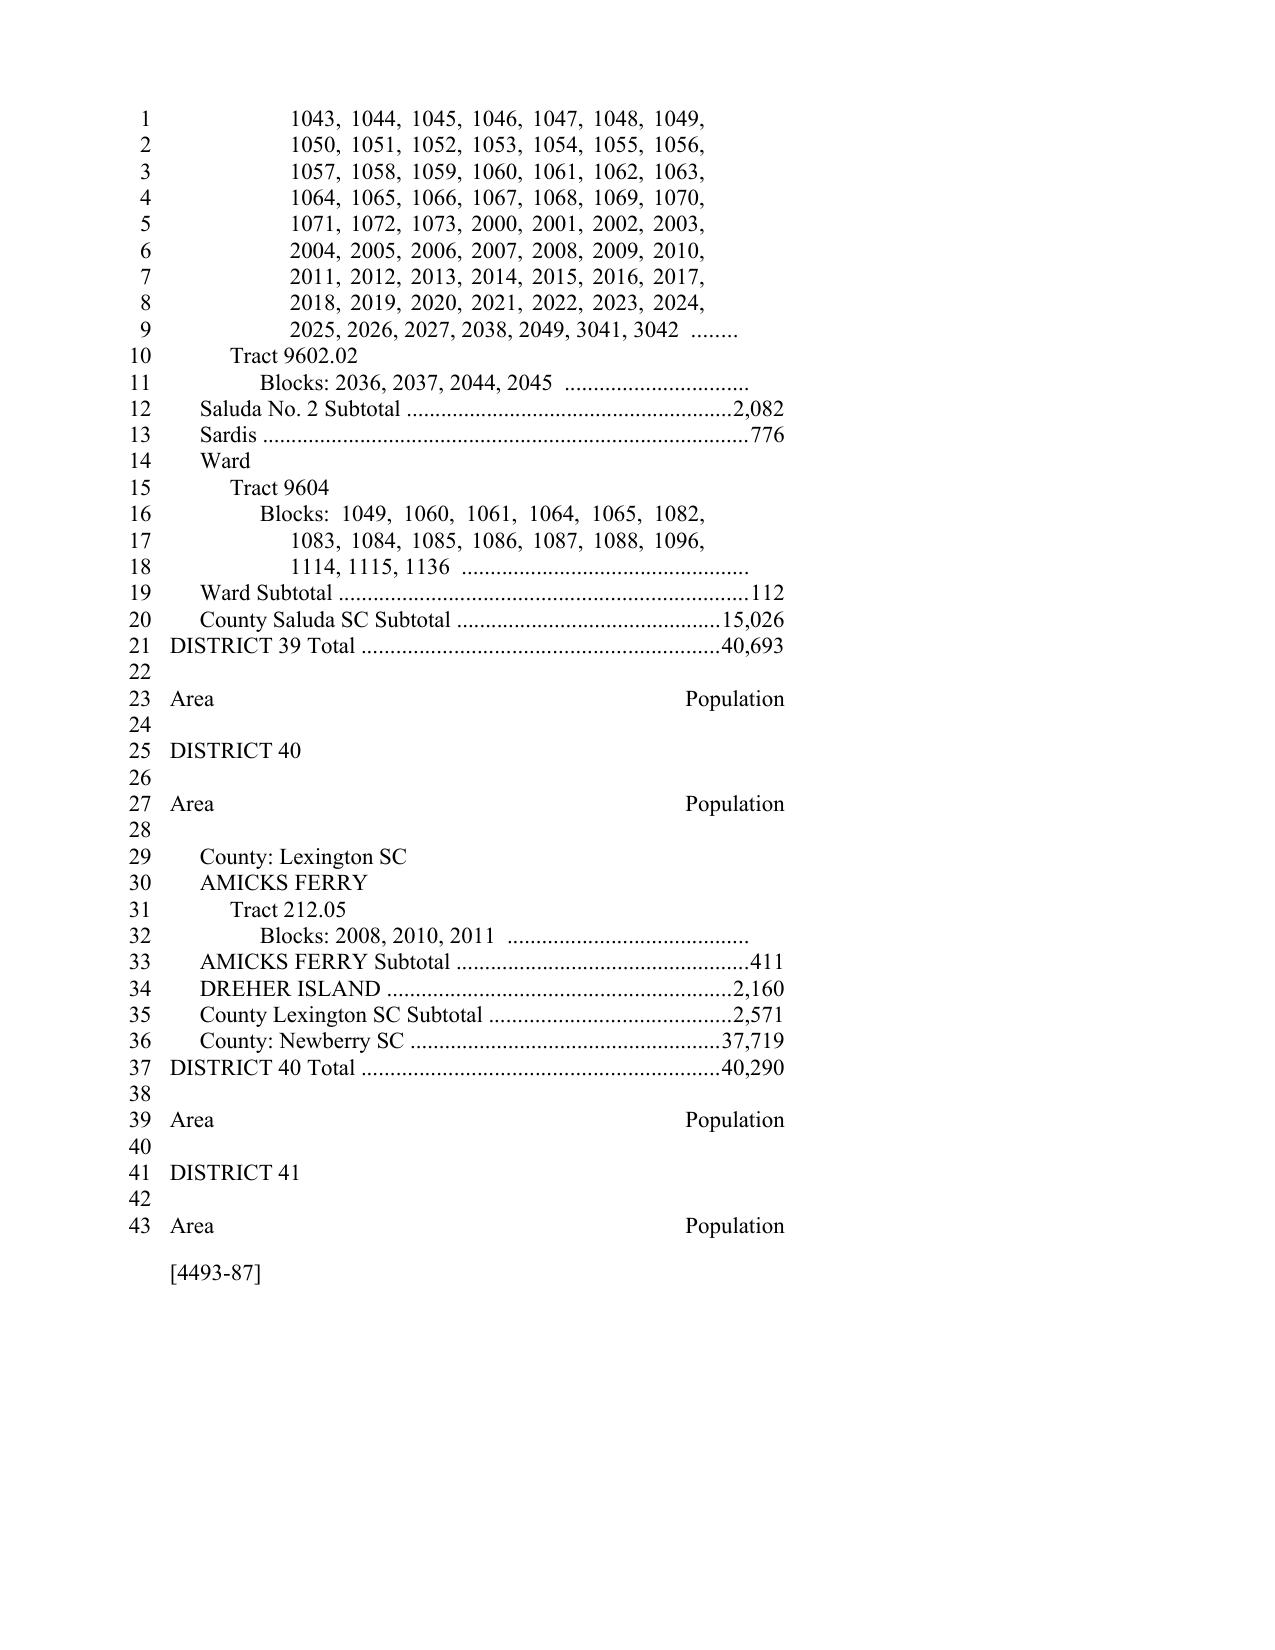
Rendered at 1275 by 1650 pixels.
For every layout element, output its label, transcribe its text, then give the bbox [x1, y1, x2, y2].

text Sardis 776 [199, 421, 787, 448]
text Ward [199, 448, 787, 474]
text Area Population [169, 685, 787, 711]
text Saluda No. 2 Subtotal 2,082 [199, 395, 787, 421]
text AMICKS FERRY Subtotal 411 [199, 948, 787, 975]
text County Saluda SC Subtotal 15,026 [199, 606, 787, 632]
text Tract 9602.02 [229, 342, 787, 368]
text DISTRICT 41 [169, 1159, 787, 1186]
text Blocks: 2036, 2037, 2044, 2045 150 [259, 368, 705, 395]
text County: Newberry SC 37,719 [199, 1027, 787, 1054]
text Blocks: 2008, 2010, 2011 411 [259, 922, 705, 948]
text County: Lexington SC [199, 843, 787, 869]
text Area Population [169, 790, 787, 817]
text DISTRICT 40 Total 40,290 [169, 1054, 787, 1080]
text DREHER ISLAND 2,160 [199, 975, 787, 1001]
text DISTRICT 39 Total 40,693 [169, 632, 787, 658]
text Ward Subtotal 112 [199, 579, 787, 606]
text AMICKS FERRY [199, 869, 787, 896]
text Area Population [169, 1212, 787, 1238]
text Tract 9604 [229, 474, 787, 500]
text Blocks: 1049, 1060, 1061, 1064, 1065, 1082, 1083, 1084, 1085, 1086, 1087, 1088, 1096, 1114, 1115, 1136 112 [259, 500, 705, 579]
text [259, 105, 705, 342]
text DISTRICT 40 [169, 737, 787, 764]
text Area Population [169, 1106, 787, 1133]
text Tract 212.05 [229, 896, 787, 922]
text County Lexington SC Subtotal 2,571 [199, 1001, 787, 1027]
